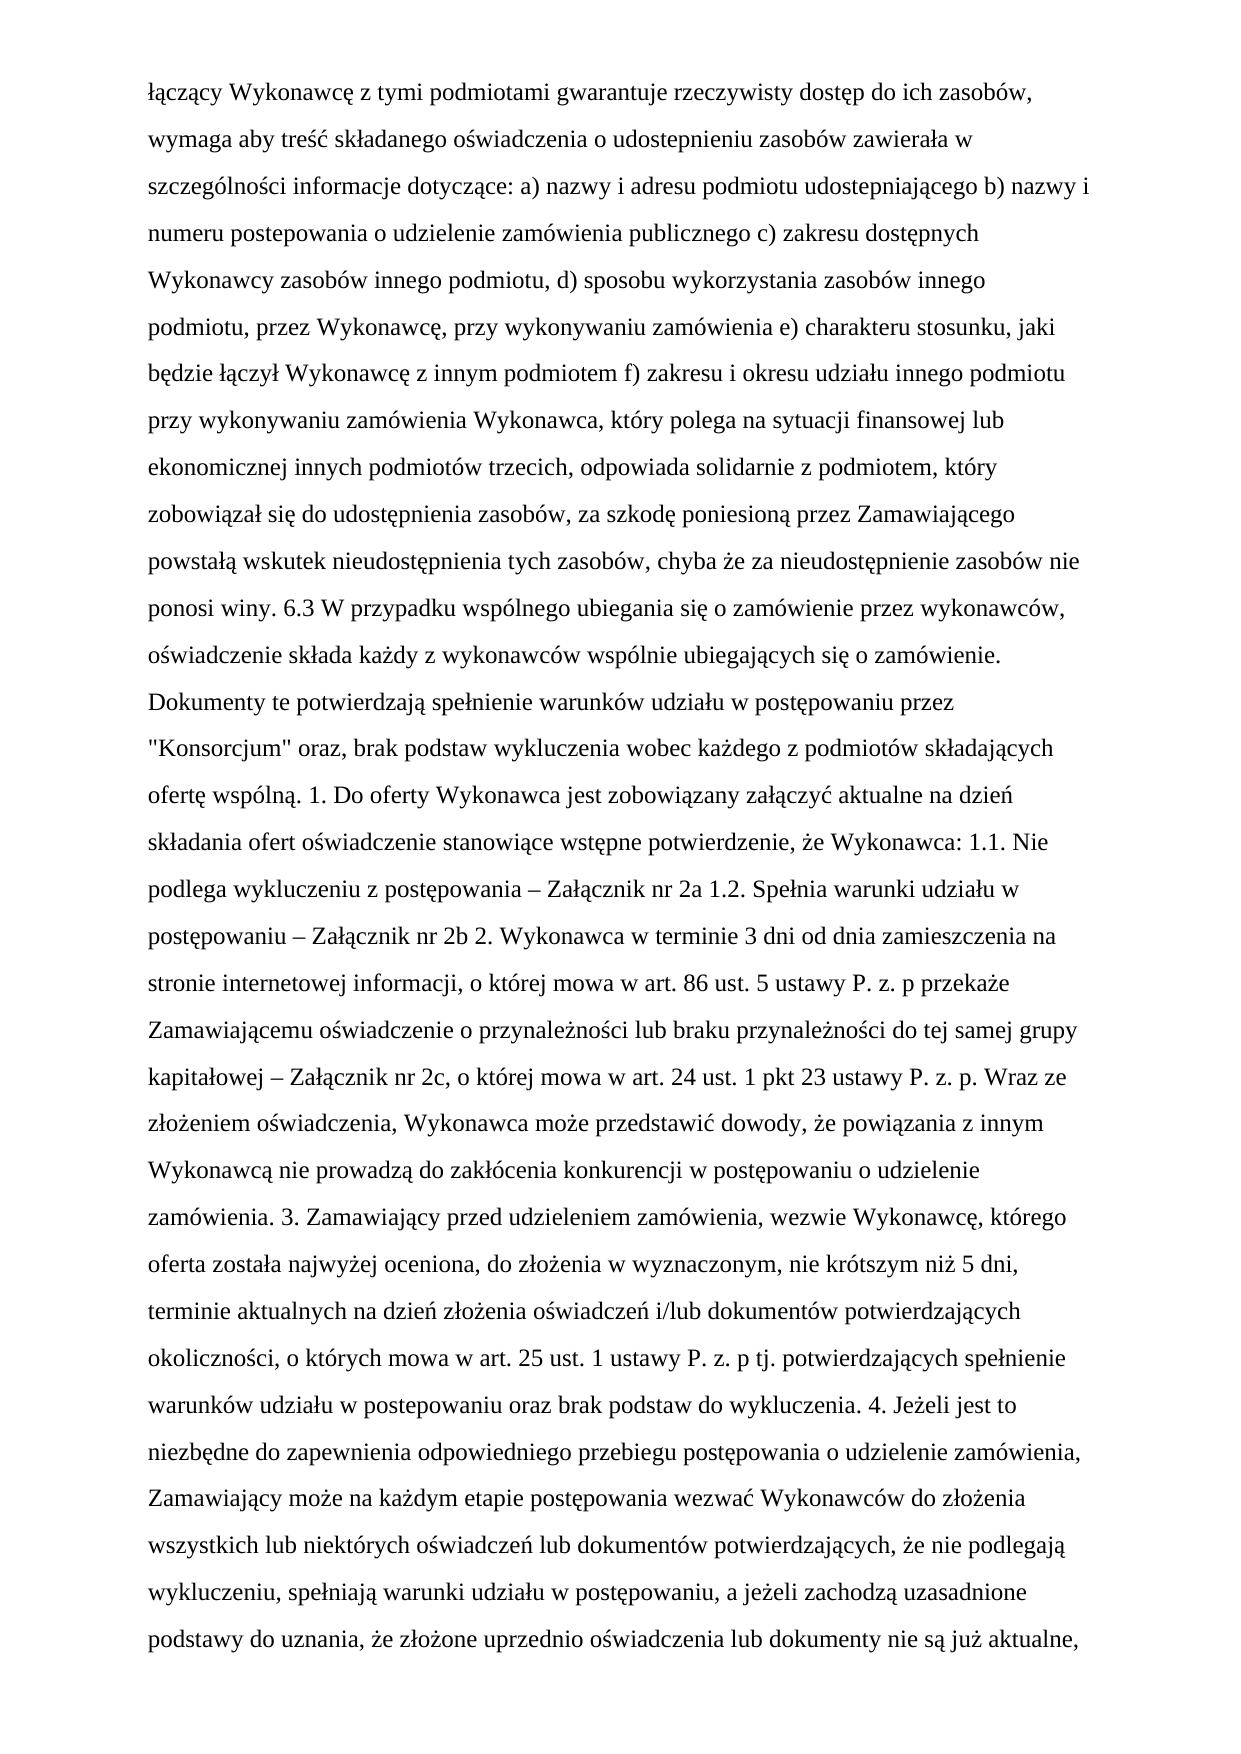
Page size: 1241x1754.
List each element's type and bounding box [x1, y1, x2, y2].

text [148, 59, 1093, 1653]
